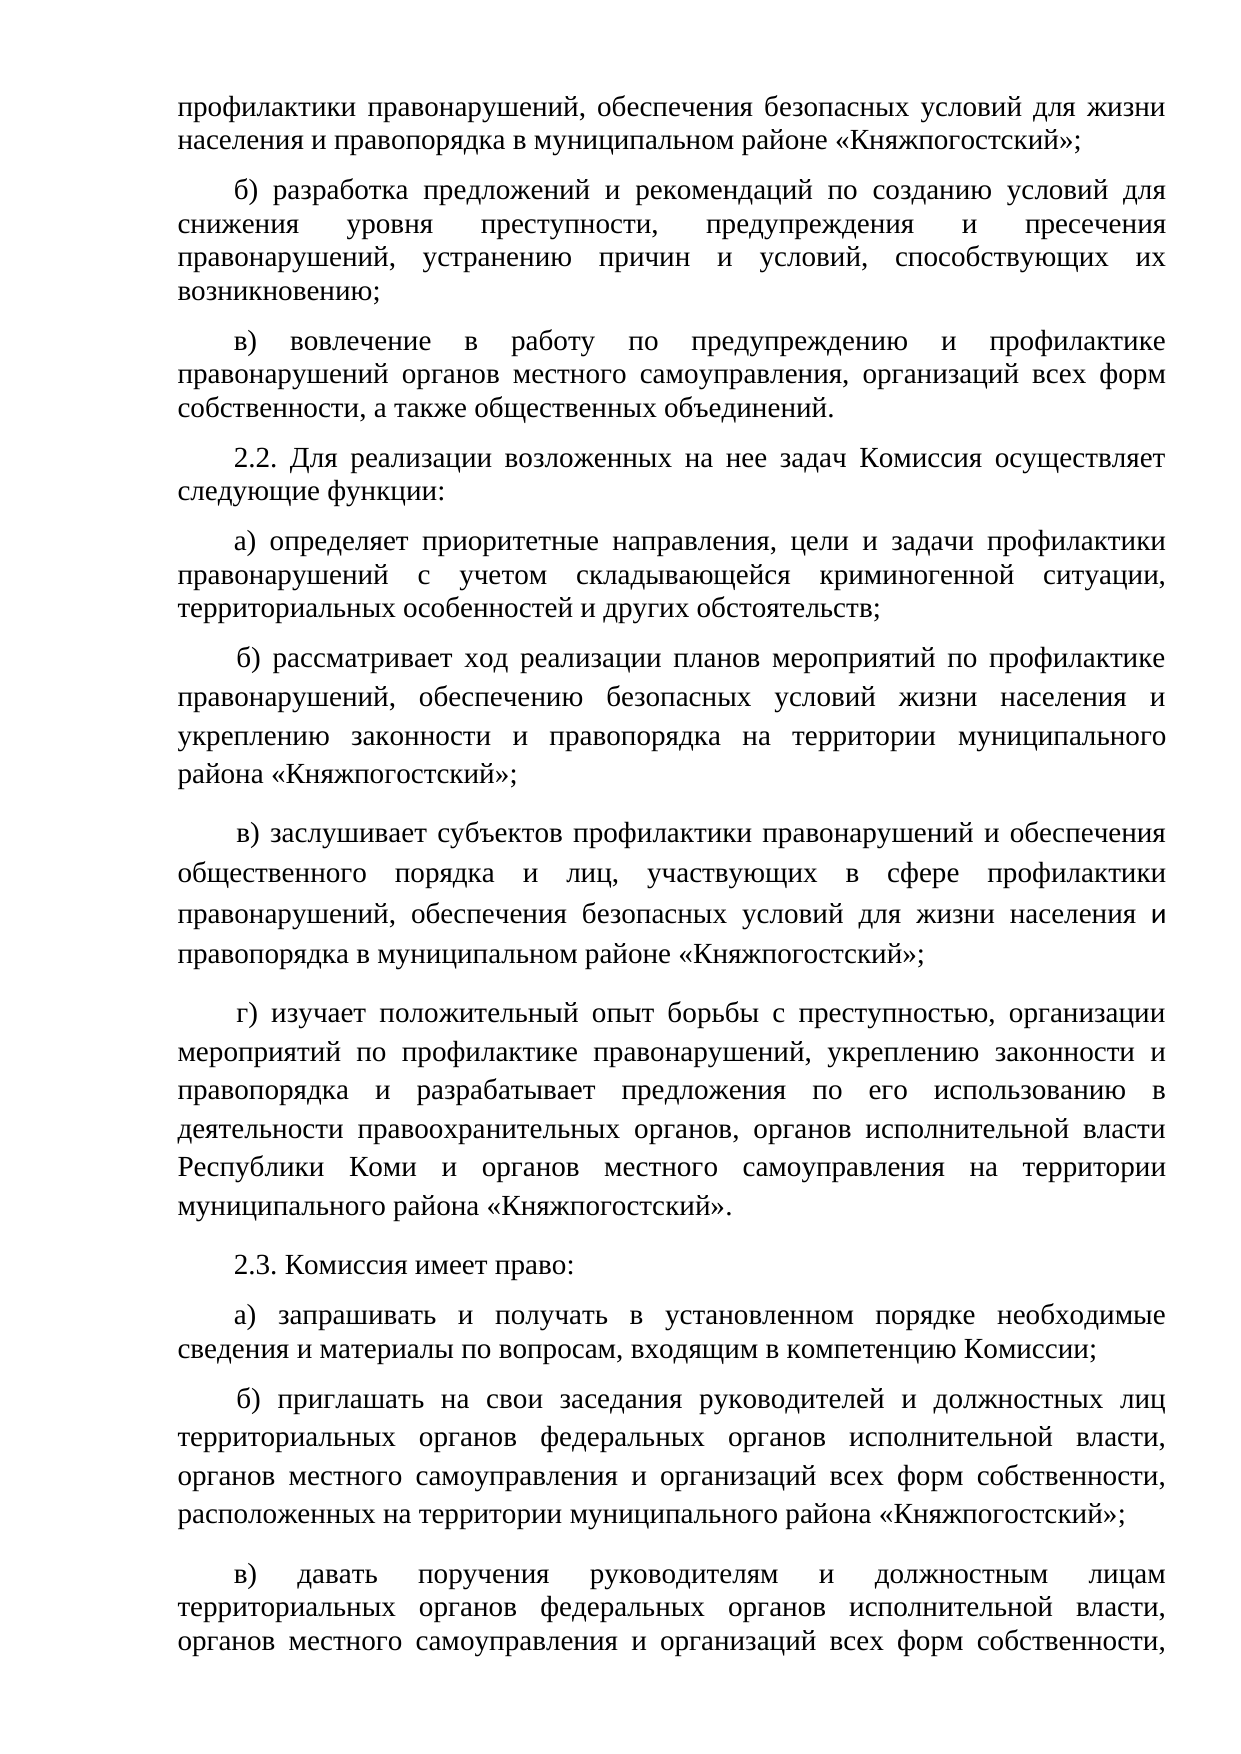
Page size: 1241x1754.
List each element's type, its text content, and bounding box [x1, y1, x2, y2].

text г) изучает положительный опыт борьбы с преступностью, организации мероприятий по профилактике правонарушений, укреплению законности и правопорядка и разрабатывает предложения по его использованию в деятельности правоохранительных органов, органов исполнительной власти Республики Коми и органов местного самоуправления на территории муниципального района «Княжпогостский». [177, 995, 1167, 1222]
text 2.2. Для реализации возложенных на нее задач Комиссия осуществляет следующие функции: [177, 440, 1167, 507]
text б) рассматривает ход реализации планов мероприятий по профилактике правонарушений, обеспечению безопасных условий жизни населения и укреплению законности и правопорядка на территории муниципального района «Княжпогостский»; [177, 641, 1167, 790]
text в) вовлечение в работу по предупреждению и профилактике правонарушений органов местного самоуправления, организаций всех форм собственности, а также общественных объединений. [177, 323, 1167, 423]
text б) разработка предложений и рекомендаций по созданию условий для снижения уровня преступности, предупреждения и пресечения правонарушений, устранению причин и условий, способствующих их возникновению; [177, 172, 1167, 306]
text а) запрашивать и получать в установленном порядке необходимые сведения и материалы по вопросам, входящим в компетенцию Комиссии; [177, 1297, 1167, 1364]
text а) определяет приоритетные направления, цели и задачи профилактики правонарушений с учетом складывающейся криминогенной ситуации, территориальных особенностей и других обстоятельств; [177, 523, 1167, 624]
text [177, 89, 1167, 156]
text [177, 1556, 1167, 1657]
text в) заслушивает субъектов профилактики правонарушений и обеспечения общественного порядка и лиц, участвующих в сфере профилактики правонарушений, обеспечения безопасных условий для жизни населения и правопорядка в муниципальном районе «Княжпогостский»; [177, 816, 1167, 969]
text 2.3. Комиссия имеет право: [177, 1247, 1167, 1281]
text б) приглашать на свои заседания руководителей и должностных лиц территориальных органов федеральных органов исполнительной власти, органов местного самоуправления и организаций всех форм собственности, расположенных на территории муниципального района «Княжпогостский»; [177, 1381, 1167, 1530]
